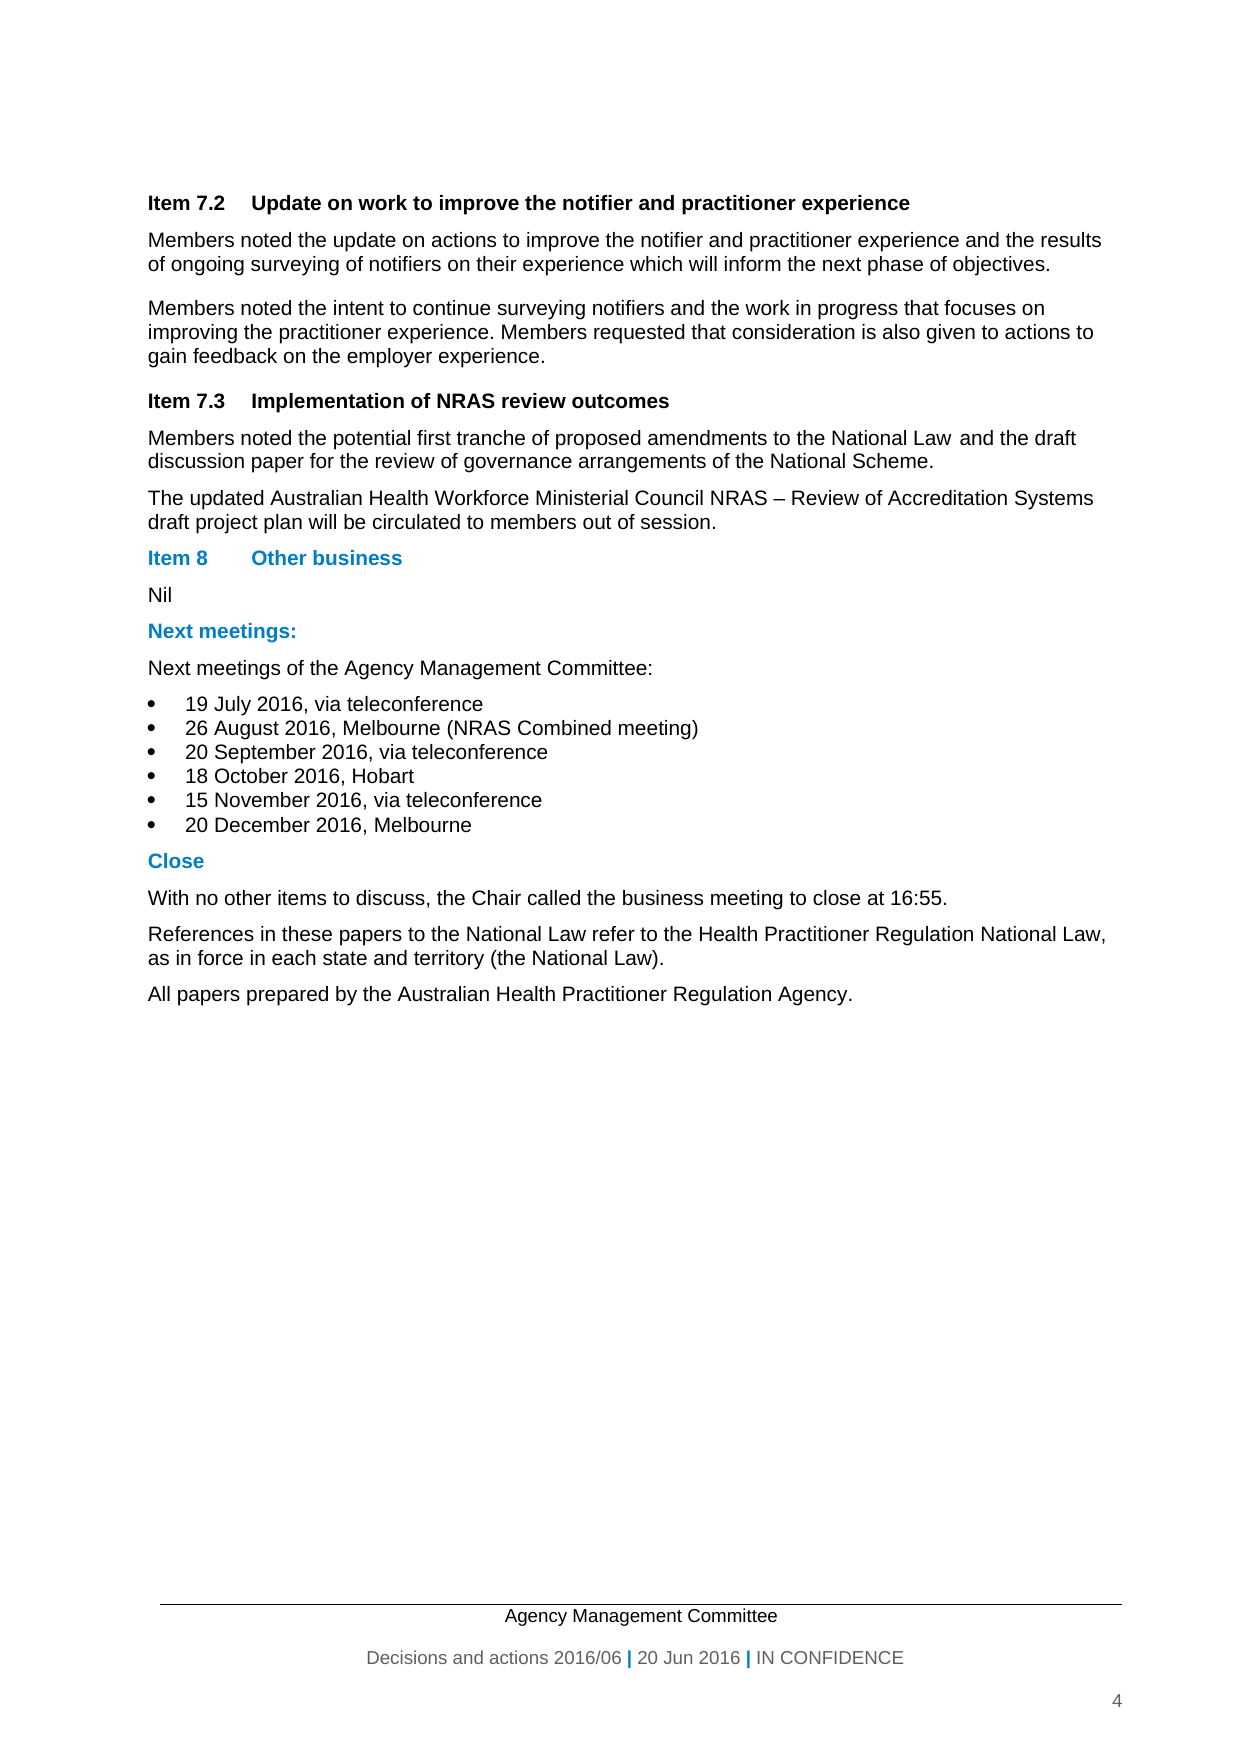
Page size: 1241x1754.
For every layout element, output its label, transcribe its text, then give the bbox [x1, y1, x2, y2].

text Next meetings of the Agency Management Committee: [148, 656, 1122, 679]
text All papers prepared by the Australian Health Practitioner Regulation Agency. [148, 982, 1122, 1006]
list 18 October 2016, Hobart [148, 764, 1122, 788]
text Members noted the update on actions to improve the notifier and practitioner experience and the results of ongoing surveying of notifiers on their experience which will inform the next phase of objectives. [148, 227, 1122, 275]
list 19 July 2016, via teleconference [148, 692, 1122, 716]
list 20 December 2016, Melbourne [148, 812, 1122, 836]
text Item 8 Other business [148, 546, 1122, 570]
text Members noted the intent to continue surveying notifiers and the work in progress that focuses on improving the practitioner experience. Members requested that consideration is also given to actions to gain feedback on the employer experience. [148, 296, 1122, 368]
text References in these papers to the National Law refer to the Health Practitioner Regulation National Law, as in force in each state and territory (the National Law). [148, 922, 1122, 970]
text The updated Australian Health Workforce Ministerial Council NRAS – Review of Accreditation Systems draft project plan will be circulated to members out of session. [148, 486, 1122, 534]
list 20 September 2016, via teleconference [148, 740, 1122, 764]
text Next meetings: [148, 619, 1122, 643]
text Item 7.3 Implementation of NRAS review outcomes [148, 389, 1122, 413]
text Nil [148, 583, 1122, 607]
text Item 7.2 Update on work to improve the notifier and practitioner experience [148, 191, 1122, 215]
text Close [148, 849, 1122, 873]
list 26 August 2016, Melbourne (NRAS Combined meeting) [148, 716, 1122, 740]
text Members noted the potential first tranche of proposed amendments to the National Law and the draft discussion paper for the review of governance arrangements of the National Scheme. [148, 425, 1122, 473]
list 15 November 2016, via teleconference [148, 788, 1122, 812]
text With no other items to discuss, the Chair called the business meeting to close at 16:55. [148, 885, 1122, 909]
